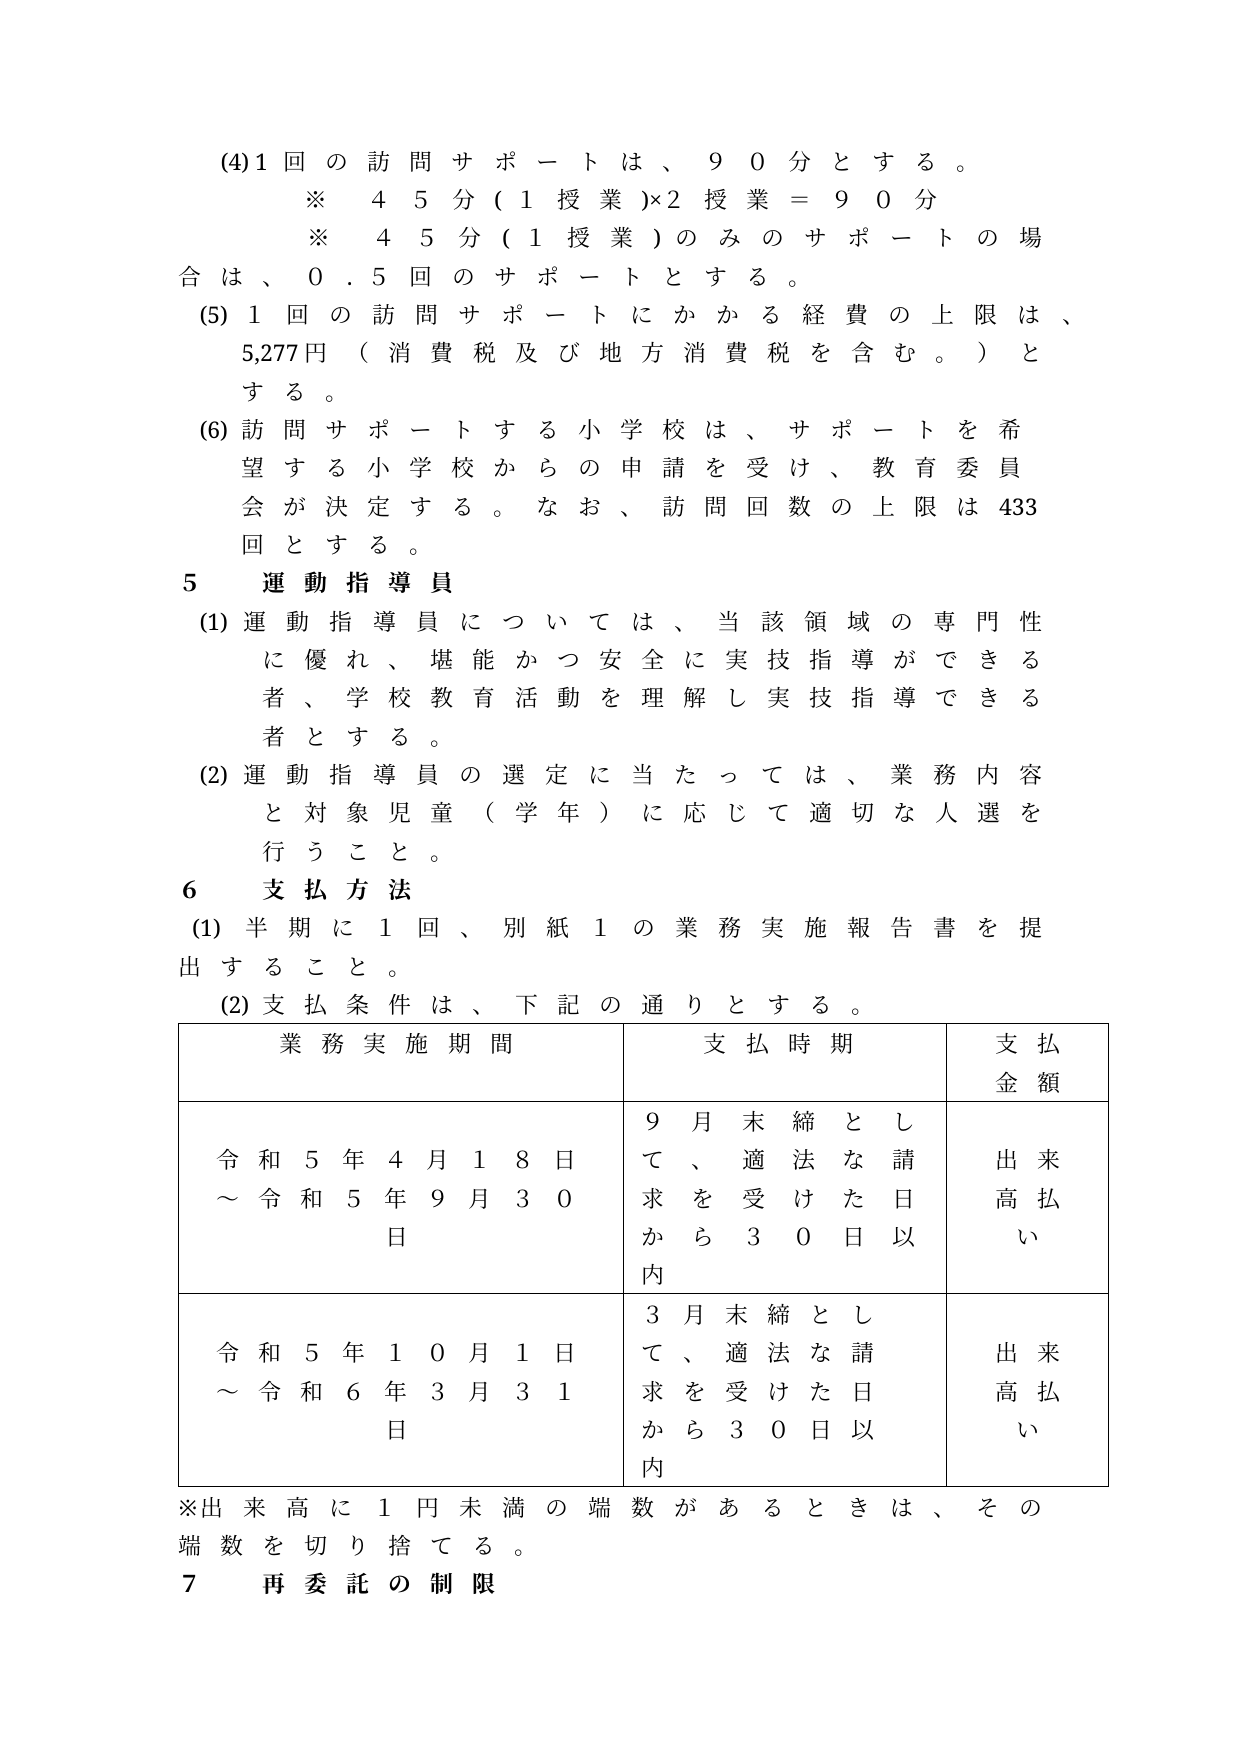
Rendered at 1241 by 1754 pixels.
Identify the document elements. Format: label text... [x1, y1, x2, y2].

text ※ ４５分(１授業)のみのサポートの場合は、０.５回のサポートとする。 [178, 218, 1062, 294]
table_cell 出来高払い [947, 1294, 1108, 1486]
text (1) 半期に１回、別紙１の業務実施報告書を提出すること。 [178, 908, 1062, 984]
table_header 支払金額 [947, 1024, 1108, 1101]
table_header 業務実施期間 [179, 1024, 623, 1101]
text (4) 1回の訪問サポートは、９０分とする。 [178, 141, 1062, 179]
text ７ 再委託の制限 [178, 1564, 1062, 1602]
text (2) 支払条件は、下記の通りとする。 [178, 984, 1062, 1023]
table_cell 出来高払い [947, 1102, 1108, 1293]
table_header 支払時期 [624, 1024, 946, 1101]
text (5) １回の訪問サポートにかかる経費の上限は、5,277円（消費税及び地方消費税を含む。）とする。 [199, 294, 1062, 409]
table_cell ９月末締として、適法な請求を受けた日から３０日以内 [624, 1102, 946, 1293]
table_cell 令和５年１０月１日～令和６年３月３１日 [179, 1294, 623, 1486]
text ※出来高に１円未満の端数があるときは、その端数を切り捨てる。 [178, 1487, 1062, 1564]
text (2) 運動指導員の選定に当たっては、業務内容と対象児童（学年）に応じて適切な人選を行うこと。 [199, 754, 1062, 869]
text (6) 訪問サポートする小学校は、サポートを希望する小学校からの申請を受け、教育委員会が決定する。なお、訪問回数の上限は433回とする。 [199, 409, 1062, 563]
text ６ 支払方法 [178, 869, 1062, 908]
text (1) 運動指導員については、当該領域の専門性に優れ、堪能かつ安全に実技指導ができる者、学校教育活動を理解し実技指導できる者とする。 [199, 601, 1062, 754]
text ５ 運動指導員 [178, 563, 1062, 601]
table_cell 令和５年４月１８日～令和５年９月３０日 [179, 1102, 623, 1293]
table_cell ３月末締として、適法な請求を受けた日から３０日以内 [624, 1294, 946, 1486]
text ※ ４５分(１授業)×２授業＝９０分 [178, 179, 1062, 218]
